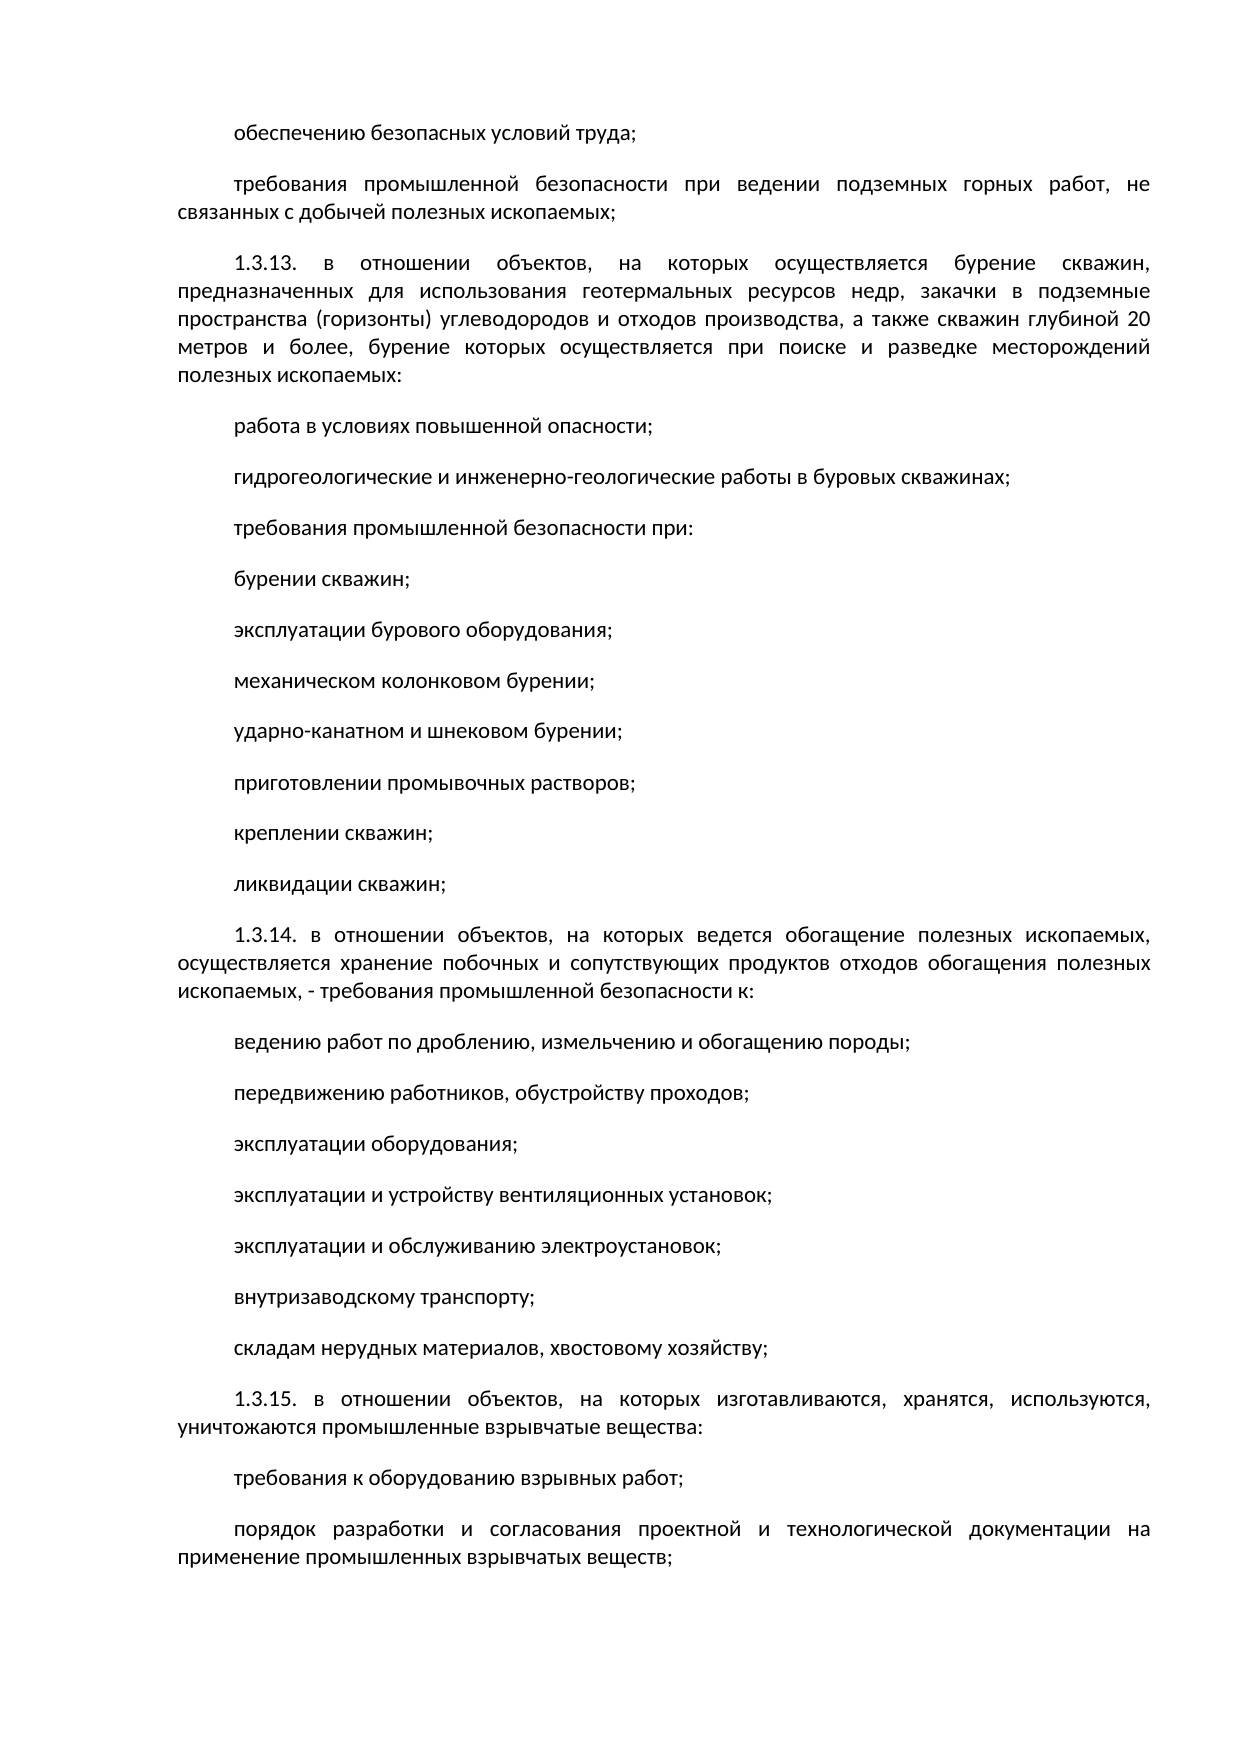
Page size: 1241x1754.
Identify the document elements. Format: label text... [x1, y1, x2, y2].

text ведению работ по дроблению, измельчению и обогащению породы; [177, 1027, 1152, 1055]
text креплении скважин; [177, 818, 1152, 847]
text требования промышленной безопасности при: [177, 513, 1152, 541]
text обеспечению безопасных условий труда; [177, 118, 1152, 146]
text ударно-канатном и шнековом бурении; [177, 717, 1152, 745]
text механическом колонковом бурении; [177, 666, 1152, 694]
text эксплуатации оборудования; [177, 1129, 1152, 1157]
text складам нерудных материалов, хвостовому хозяйству; [177, 1333, 1152, 1361]
text требования к оборудованию взрывных работ; [177, 1463, 1152, 1491]
text передвижению работников, обустройству проходов; [177, 1078, 1152, 1106]
text бурении скважин; [177, 564, 1152, 592]
text 1.3.14. в отношении объектов, на которых ведется обогащение полезных ископаемых, осуществляется хранение побочных и сопутствующих продуктов отходов обогащения полезных ископаемых, - требования промышленной безопасности к: [177, 920, 1152, 1004]
text приготовлении промывочных растворов; [177, 768, 1152, 796]
text работа в условиях повышенной опасности; [177, 411, 1152, 439]
text эксплуатации бурового оборудования; [177, 615, 1152, 643]
text эксплуатации и устройству вентиляционных установок; [177, 1180, 1152, 1208]
text требования промышленной безопасности при ведении подземных горных работ, не связанных с добычей полезных ископаемых; [177, 169, 1152, 225]
text ликвидации скважин; [177, 869, 1152, 897]
text порядок разработки и согласования проектной и технологической документации на применение промышленных взрывчатых веществ; [177, 1514, 1152, 1570]
text 1.3.13. в отношении объектов, на которых осуществляется бурение скважин, предназначенных для использования геотермальных ресурсов недр, закачки в подземные пространства (горизонты) углеводородов и отходов производства, а также скважин глубиной 20 метров и более, бурение которых осуществляется при поиске и разведке месторождений полезных ископаемых: [177, 248, 1152, 388]
text гидрогеологические и инженерно-геологические работы в буровых скважинах; [177, 462, 1152, 490]
text эксплуатации и обслуживанию электроустановок; [177, 1231, 1152, 1259]
text внутризаводскому транспорту; [177, 1282, 1152, 1310]
text 1.3.15. в отношении объектов, на которых изготавливаются, хранятся, используются, уничтожаются промышленные взрывчатые вещества: [177, 1384, 1152, 1440]
